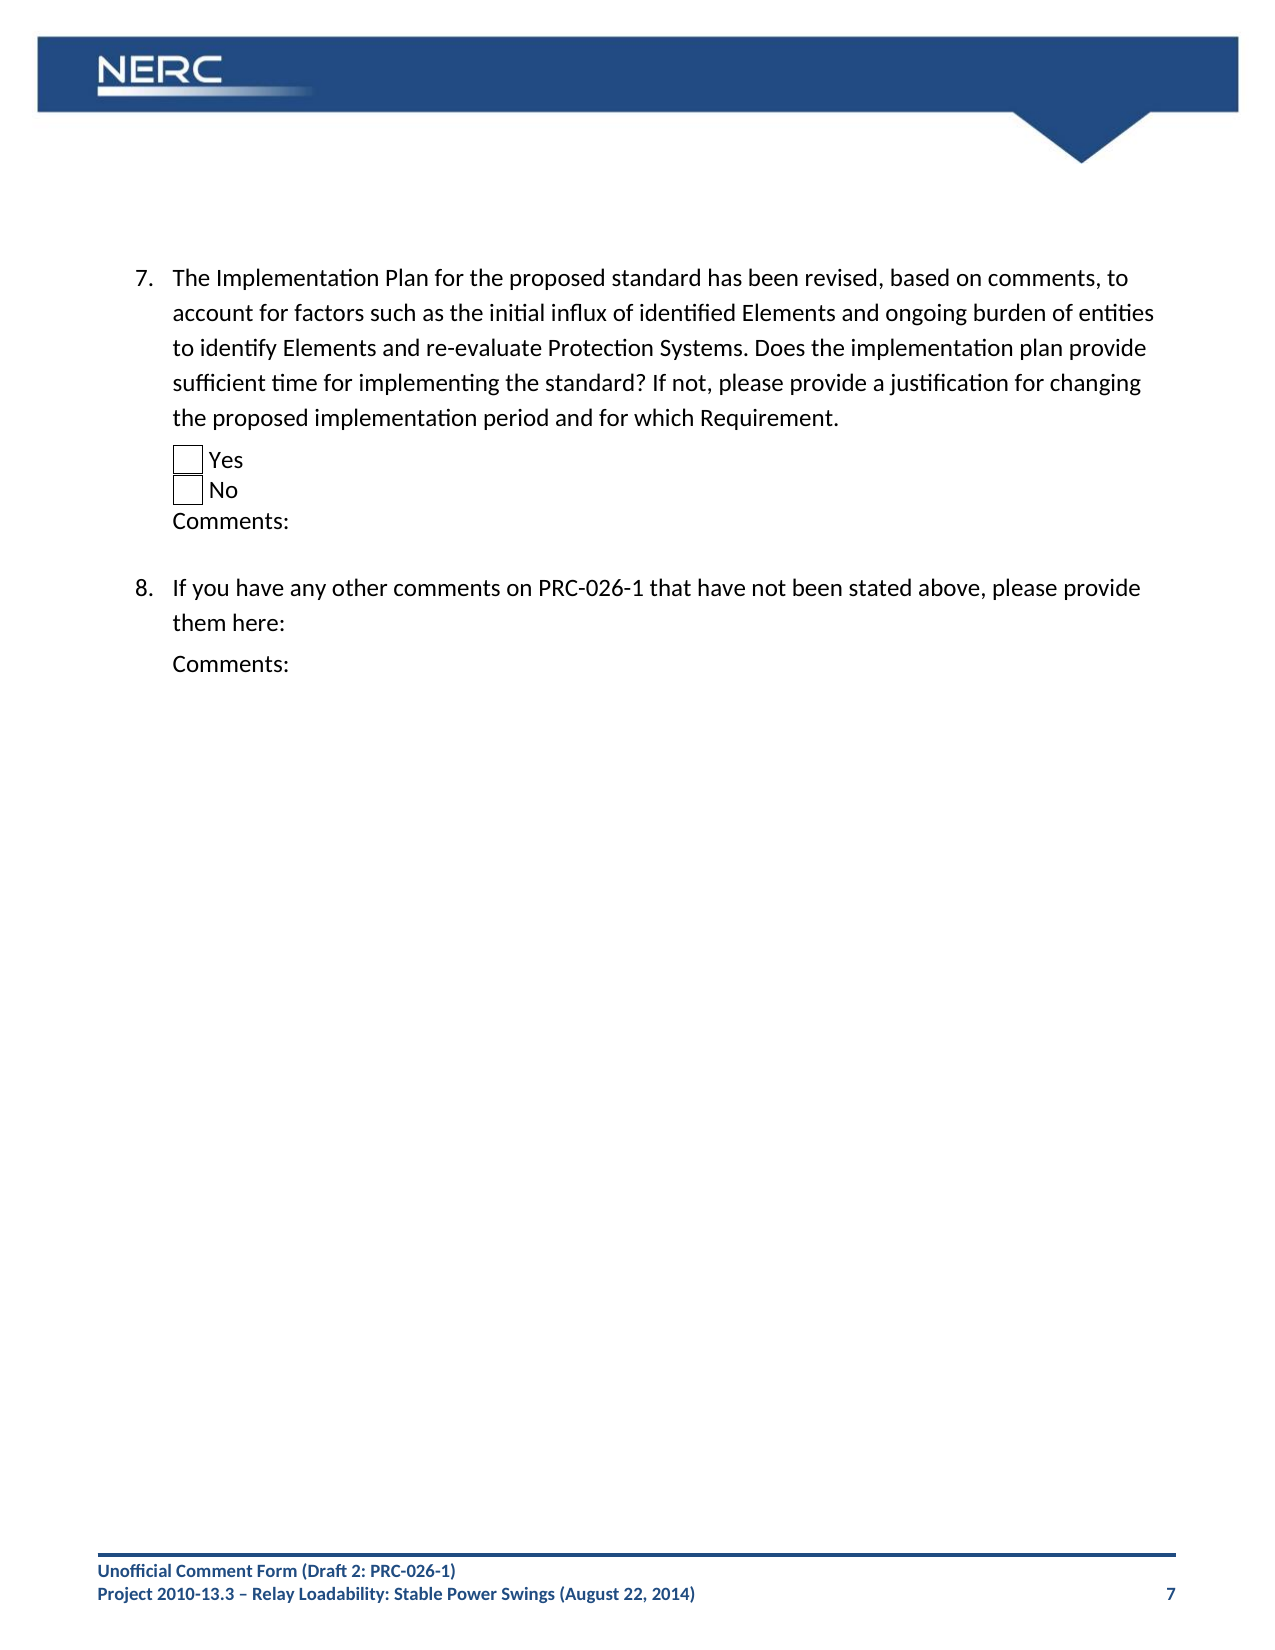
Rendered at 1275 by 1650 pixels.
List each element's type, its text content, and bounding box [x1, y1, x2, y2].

list If you have any other comments on PRC-026-1 that have not been stated above, please provide them here: [135, 572, 1177, 638]
picture [0, 0, 1275, 164]
list The Implementation Plan for the proposed standard has been revised, based on comments, to account for factors such as the initial influx of identified Elements and ongoing burden of entities to identify Elements and re-evaluate Protection Systems. Does the implementation plan provide sufficient time for implementing the standard? If not, please provide a justification for changing the proposed implementation period and for which Requirement. [135, 262, 1177, 433]
text Yes [172, 444, 1177, 474]
text No [172, 474, 1177, 505]
text Comments: [172, 505, 1177, 535]
text Comments: [172, 648, 1177, 679]
